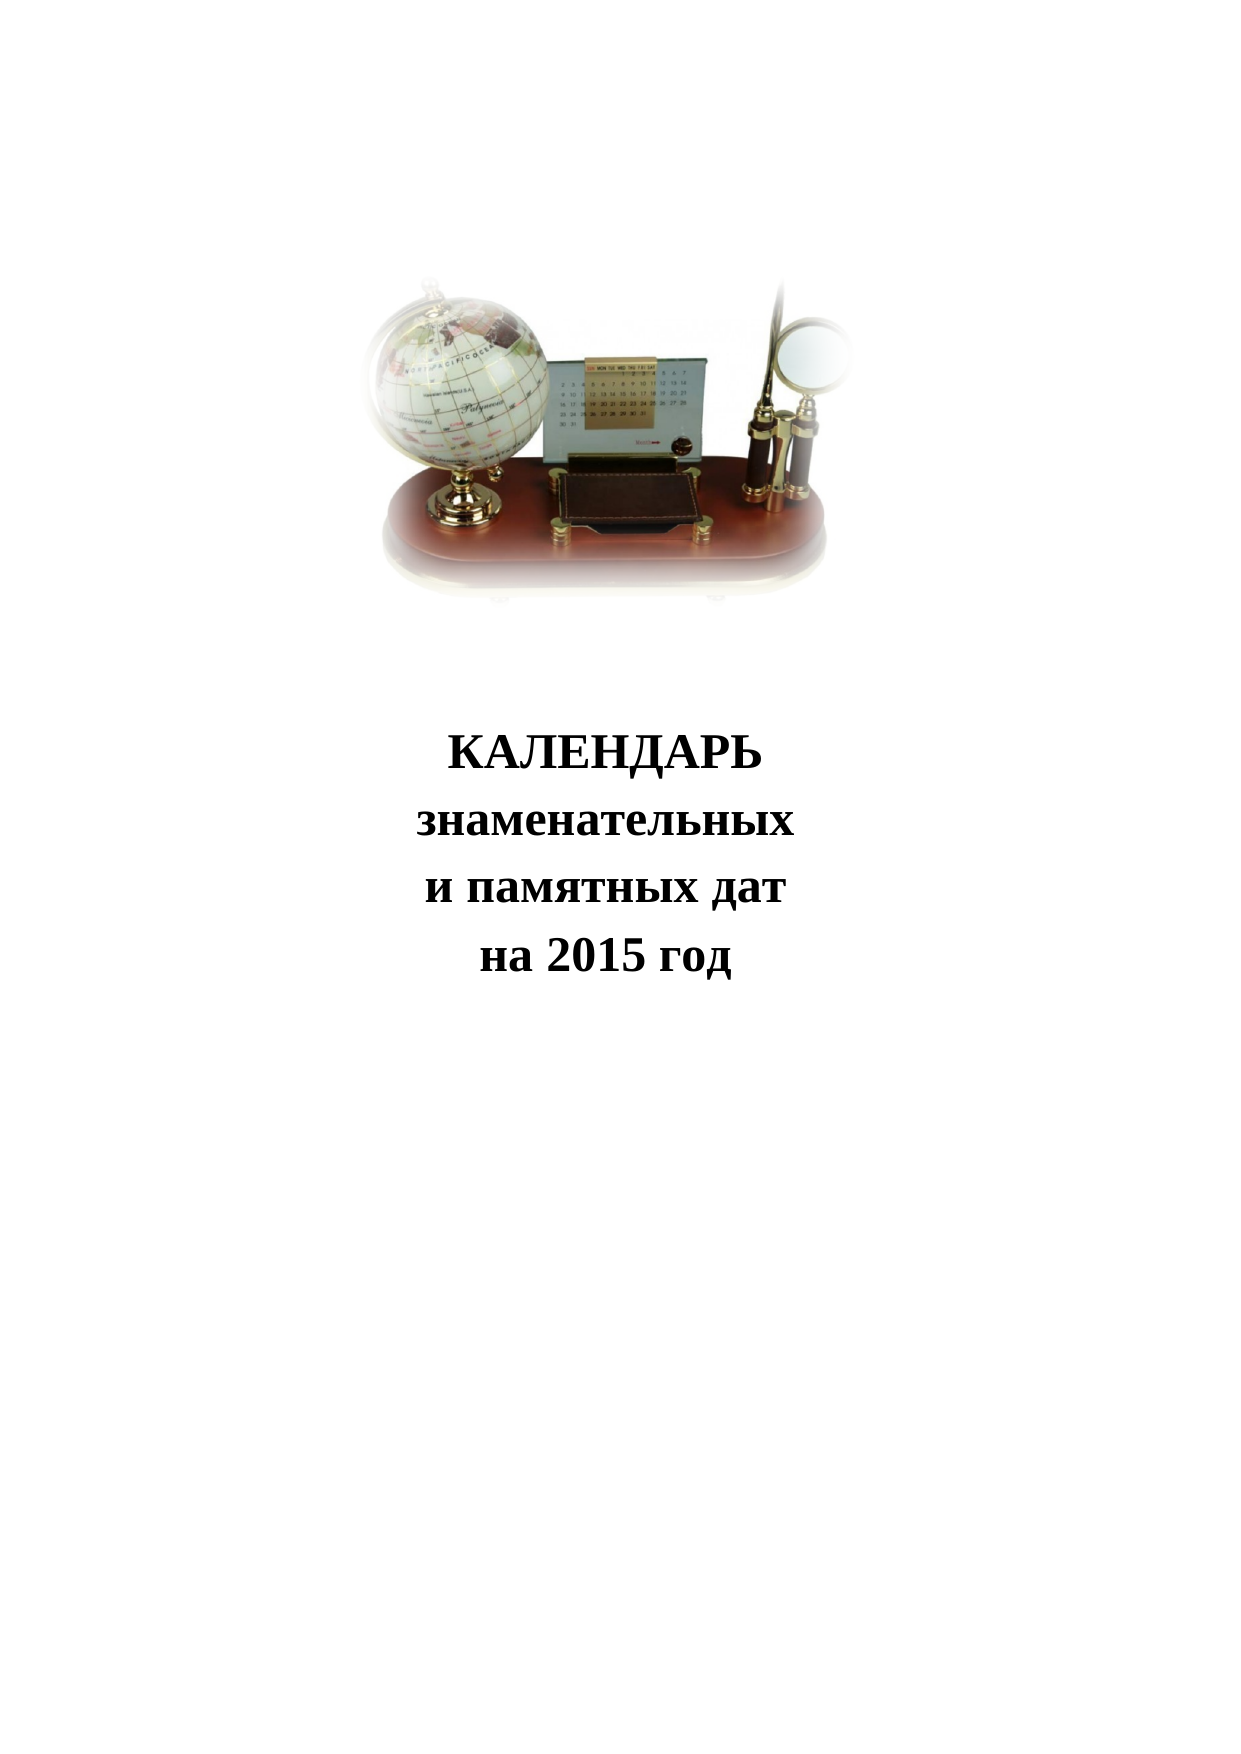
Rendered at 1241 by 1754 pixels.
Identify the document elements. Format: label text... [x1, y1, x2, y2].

text и памятных дат [59, 856, 1152, 913]
text на 2015 год [59, 925, 1152, 982]
text КАЛЕНДАРЬ [59, 722, 1152, 779]
picture [437, 351, 775, 531]
text знаменательных [59, 789, 1152, 846]
